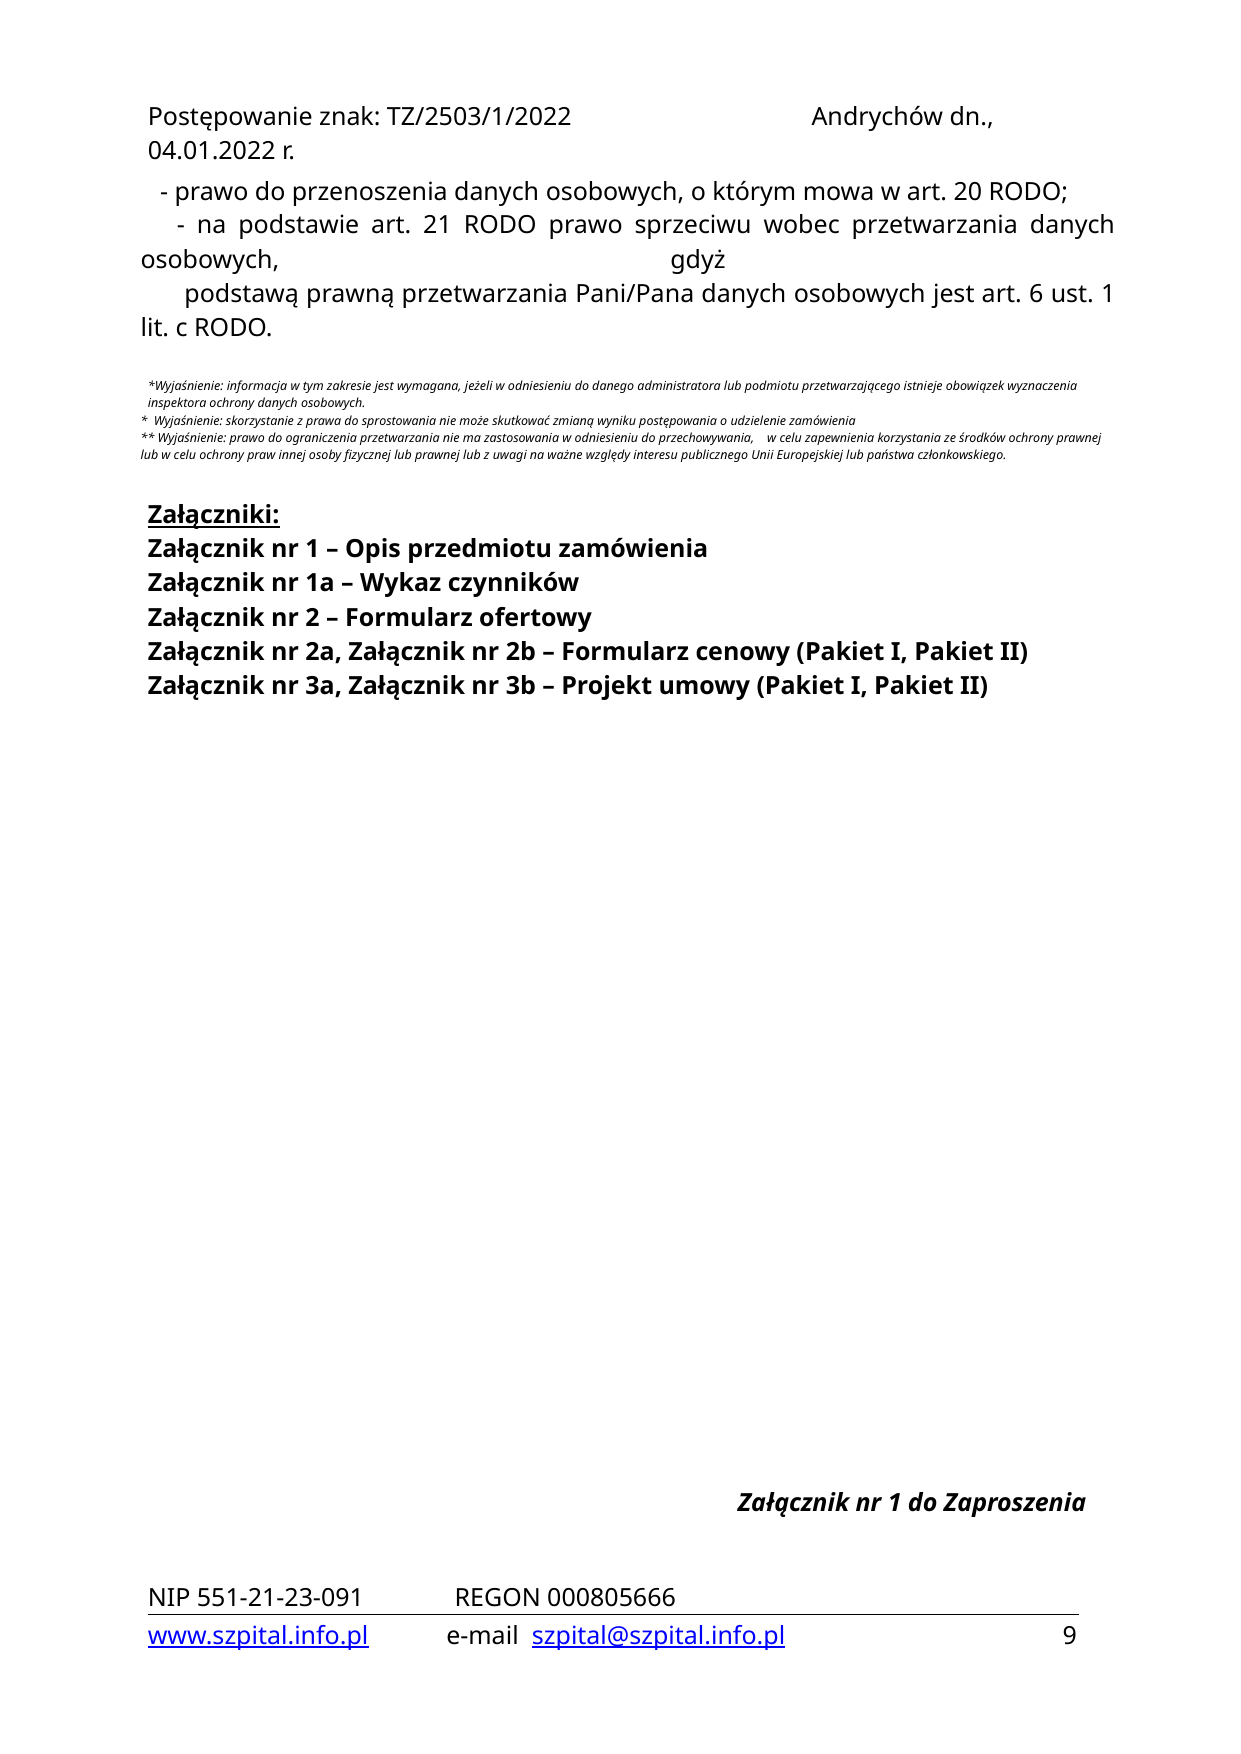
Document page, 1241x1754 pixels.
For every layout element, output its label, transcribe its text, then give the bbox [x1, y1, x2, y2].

text Załącznik nr 2 – Formularz ofertowy [148, 599, 1116, 633]
text - na podstawie art. 21 RODO prawo sprzeciwu wobec przetwarzania danych osobowych, gdyż podstawą prawną przetwarzania Pani/Pana danych osobowych jest art. 6 ust. 1 lit. c RODO. [140, 207, 1116, 343]
text Załącznik nr 3a, Załącznik nr 3b – Projekt umowy (Pakiet I, Pakiet II) [148, 667, 1116, 701]
text Załączniki: [148, 497, 1116, 531]
text * Wyjaśnienie: skorzystanie z prawa do sprostowania nie może skutkować zmianą wyniku postępowania o udzielenie zamówienia ** Wyjaśnienie: prawo do ograniczenia przetwarzania nie ma zastosowania w odniesieniu do przechowywania, w celu zapewnienia korzystania ze środków ochrony prawnej lub w celu ochrony praw innej osoby fizycznej lub prawnej lub z uwagi na ważne względy interesu publicznego Unii Europejskiej lub państwa członkowskiego. [140, 412, 1116, 463]
text Załącznik nr 1a – Wykaz czynników [148, 565, 1116, 599]
text *Wyjaśnienie: informacja w tym zakresie jest wymagana, jeżeli w odniesieniu do danego administratora lub podmiotu przetwarzającego istnieje obowiązek wyznaczenia inspektora ochrony danych osobowych. [148, 377, 1116, 412]
text Załącznik nr 2a, Załącznik nr 2b – Formularz cenowy (Pakiet I, Pakiet II) [148, 633, 1116, 667]
text Załącznik nr 1 do Zaproszenia [148, 1485, 1116, 1519]
text - prawo do przenoszenia danych osobowych, o którym mowa w art. 20 RODO; [140, 173, 1116, 207]
text Załącznik nr 1 – Opis przedmiotu zamówienia [148, 531, 1116, 565]
